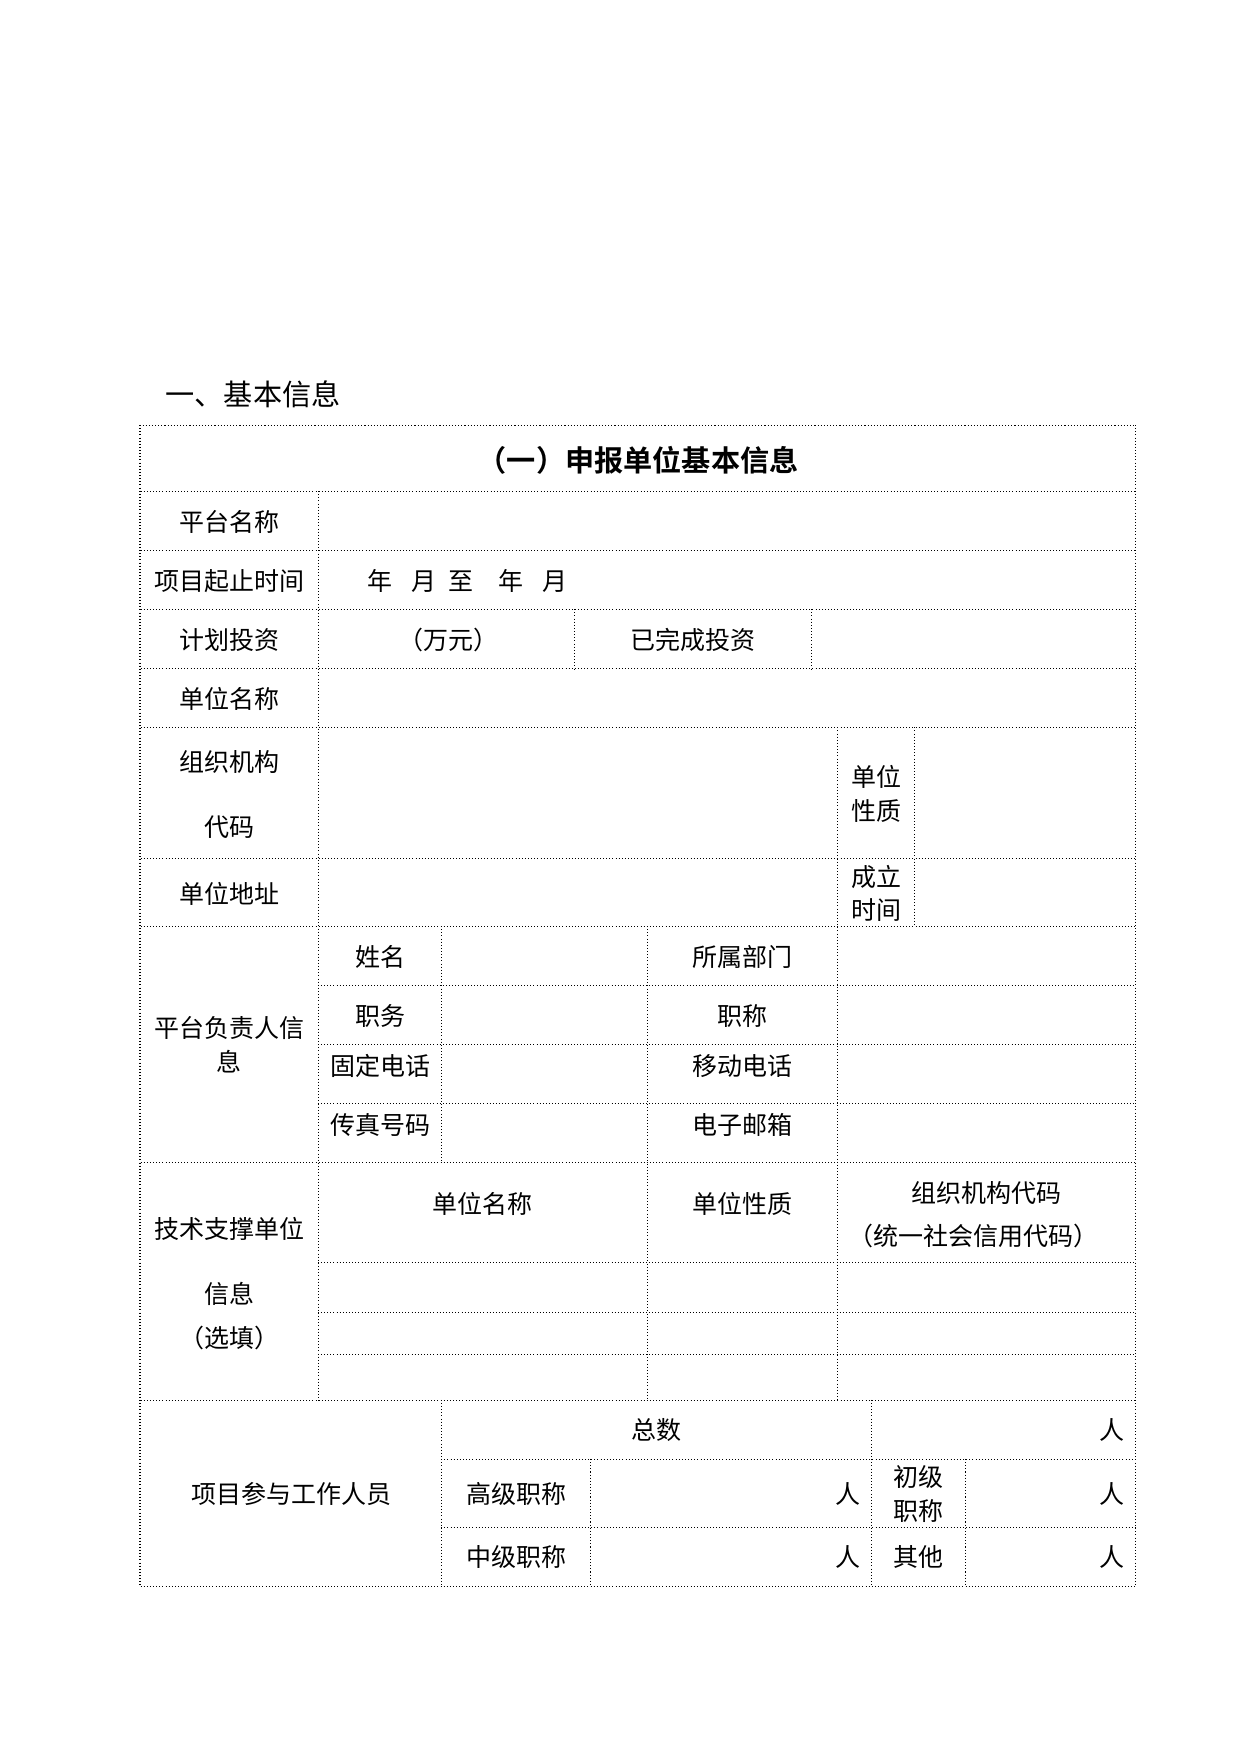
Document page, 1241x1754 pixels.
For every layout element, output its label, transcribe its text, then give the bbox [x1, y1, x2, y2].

table_cell 职务 [318, 985, 442, 1044]
table_cell 组织机构 代码 [140, 727, 318, 858]
table_cell [318, 668, 1136, 727]
table_cell 姓名 [318, 926, 442, 985]
table_cell [915, 858, 1136, 926]
table_cell 人 [871, 1400, 1136, 1459]
table_cell [442, 926, 647, 985]
table_cell [318, 727, 837, 858]
table_cell 项目参与工作人员 [140, 1400, 442, 1586]
table_cell [837, 1312, 1136, 1354]
table_cell 职称 [647, 985, 837, 1044]
table_cell [318, 1354, 647, 1400]
table_cell [837, 926, 1136, 985]
table_cell 固定电话 [318, 1044, 442, 1103]
table_cell 平台负责人信息 [140, 926, 318, 1162]
table_cell [318, 858, 837, 926]
table_cell 单位名称 [318, 1162, 647, 1262]
table_cell 初级职称 [871, 1459, 965, 1527]
table_cell [647, 1312, 837, 1354]
table_cell 所属部门 [647, 926, 837, 985]
table_cell 中级职称 [442, 1527, 590, 1586]
table_cell 技术支撑单位信息 （选填） [140, 1162, 318, 1400]
table_cell [647, 1354, 837, 1400]
table_cell 成立时间 [837, 858, 915, 926]
table_cell 人 [965, 1459, 1136, 1527]
table_cell [442, 1103, 647, 1162]
table_cell [647, 1262, 837, 1312]
table_cell 计划投资 [140, 609, 318, 668]
table_cell [837, 1103, 1136, 1162]
table_cell 移动电话 [647, 1044, 837, 1103]
table_cell 单位性质 [647, 1162, 837, 1262]
table_cell 项目起止时间 [140, 550, 318, 609]
table_cell [442, 1044, 647, 1103]
subtitle 一、基本信息 [165, 360, 1110, 425]
table_cell [318, 1262, 647, 1312]
table_cell 组织机构代码 （统一社会信用代码） [837, 1162, 1136, 1262]
table_header （一）申报单位基本信息 [140, 425, 1136, 491]
table_cell （万元） [318, 609, 575, 668]
table_cell 单位性质 [837, 727, 915, 858]
table_cell [811, 609, 1136, 668]
table_cell 高级职称 [442, 1459, 590, 1527]
table_cell 人 [590, 1527, 871, 1586]
table_cell [915, 727, 1136, 858]
table_cell [318, 491, 1136, 550]
table_cell 年 月 至 年 月 [318, 550, 1136, 609]
table_cell 单位地址 [140, 858, 318, 926]
table_cell 单位名称 [140, 668, 318, 727]
table_cell 电子邮箱 [647, 1103, 837, 1162]
table_cell [837, 1262, 1136, 1312]
table_cell 总数 [442, 1400, 871, 1459]
table_cell [442, 985, 647, 1044]
table_cell 传真号码 [318, 1103, 442, 1162]
table_cell 已完成投资 [575, 609, 811, 668]
table_cell [837, 1044, 1136, 1103]
table_cell [837, 985, 1136, 1044]
table_cell 人 [965, 1527, 1136, 1586]
table_cell 其他人员 [871, 1527, 965, 1586]
table_cell 平台名称 [140, 491, 318, 550]
table_cell [318, 1312, 647, 1354]
table_cell [837, 1354, 1136, 1400]
table_cell 人 [590, 1459, 871, 1527]
